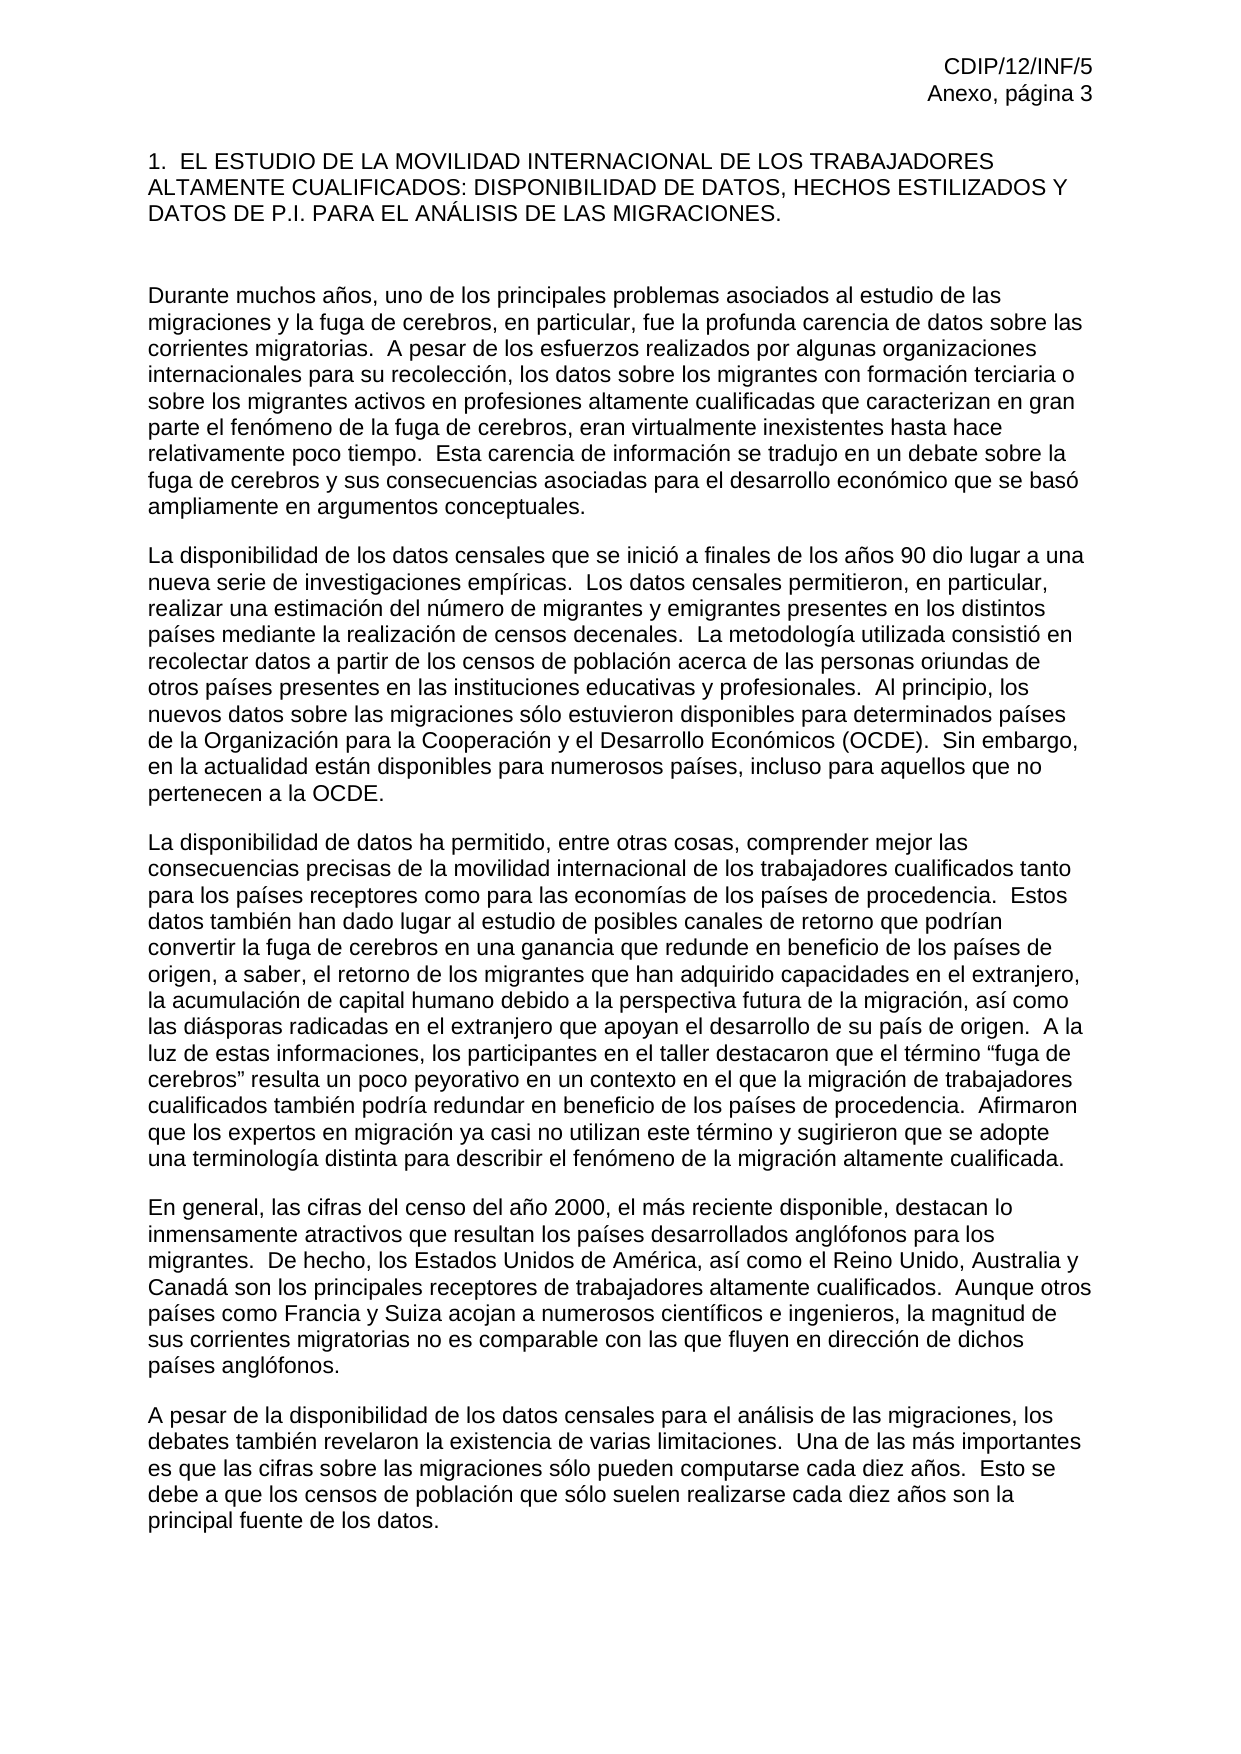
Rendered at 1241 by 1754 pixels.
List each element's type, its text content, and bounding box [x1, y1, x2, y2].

list En general, las cifras del censo del año 2000, el más reciente disponible, destacan lo inmensamente atractivos que resultan los países desarrollados anglófonos para los migrantes. De hecho, los Estados Unidos de América, así como el Reino Unido, Australia y Canadá son los principales receptores de trabajadores altamente cualificados. Aunque otros países como Francia y Suiza acojan a numerosos científicos e ingenieros, la magnitud de sus corrientes migratorias no es comparable con las que fluyen en dirección de dichos países anglófonos. [148, 1194, 1092, 1379]
subtitle 1. El estudio de la movilidad INTERNACIONAL de los trabajadores altamente cualificados: disponibilidad de datos, hechos estilizados y datos de P.I. para el análisis de las migraciones. [148, 148, 1092, 227]
list Durante muchos años, uno de los principales problemas asociados al estudio de las migraciones y la fuga de cerebros, en particular, fue la profunda carencia de datos sobre las corrientes migratorias. A pesar de los esfuerzos realizados por algunas organizaciones internacionales para su recolección, los datos sobre los migrantes con formación terciaria o sobre los migrantes activos en profesiones altamente cualificadas que caracterizan en gran parte el fenómeno de la fuga de cerebros, eran virtualmente inexistentes hasta hace relativamente poco tiempo. Esta carencia de información se tradujo en un debate sobre la fuga de cerebros y sus consecuencias asociadas para el desarrollo económico que se basó ampliamente en argumentos conceptuales. [148, 282, 1092, 519]
list A pesar de la disponibilidad de los datos censales para el análisis de las migraciones, los debates también revelaron la existencia de varias limitaciones. Una de las más importantes es que las cifras sobre las migraciones sólo pueden computarse cada diez años. Esto se debe a que los censos de población que sólo suelen realizarse cada diez años son la principal fuente de los datos. [148, 1402, 1092, 1533]
list La disponibilidad de datos ha permitido, entre otras cosas, comprender mejor las consecuencias precisas de la movilidad internacional de los trabajadores cualificados tanto para los países receptores como para las economías de los países de procedencia. Estos datos también han dado lugar al estudio de posibles canales de retorno que podrían convertir la fuga de cerebros en una ganancia que redunde en beneficio de los países de origen, a saber, el retorno de los migrantes que han adquirido capacidades en el extranjero, la acumulación de capital humano debido a la perspectiva futura de la migración, así como las diásporas radicadas en el extranjero que apoyan el desarrollo de su país de origen. A la luz de estas informaciones, los participantes en el taller destacaron que el término “fuga de cerebros” resulta un poco peyorativo en un contexto en el que la migración de trabajadores cualificados también podría redundar en beneficio de los países de procedencia. Afirmaron que los expertos en migración ya casi no utilizan este término y sugirieron que se adopte una terminología distinta para describir el fenómeno de la migración altamente cualificada. [148, 829, 1092, 1171]
list La disponibilidad de los datos censales que se inició a finales de los años 90 dio lugar a una nueva serie de investigaciones empíricas. Los datos censales permitieron, en particular, realizar una estimación del número de migrantes y emigrantes presentes en los distintos países mediante la realización de censos decenales. La metodología utilizada consistió en recolectar datos a partir de los censos de población acerca de las personas oriundas de otros países presentes en las instituciones educativas y profesionales. Al principio, los nuevos datos sobre las migraciones sólo estuvieron disponibles para determinados países de la Organización para la Cooperación y el Desarrollo Económicos (OCDE). Sin embargo, en la actualidad están disponibles para numerosos países, incluso para aquellos que no pertenecen a la OCDE. [148, 542, 1092, 806]
